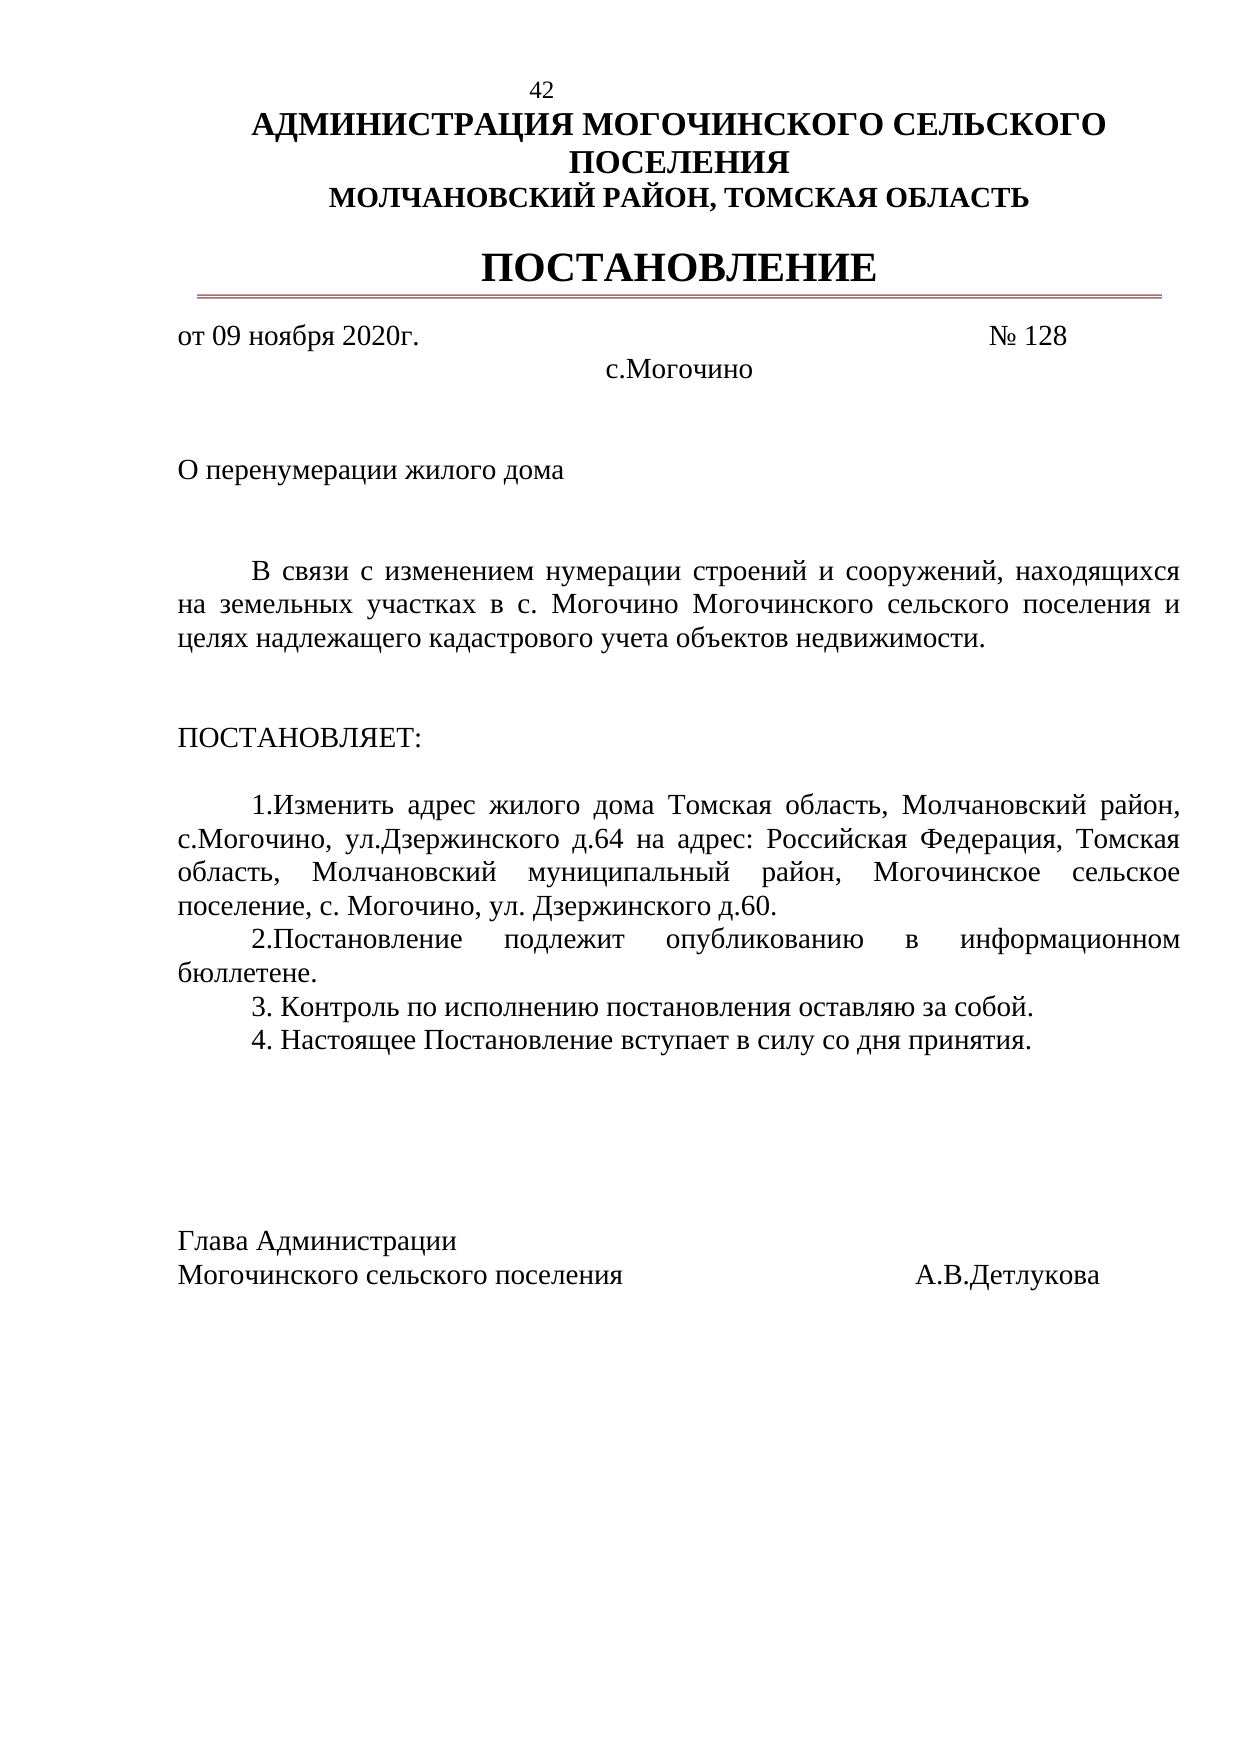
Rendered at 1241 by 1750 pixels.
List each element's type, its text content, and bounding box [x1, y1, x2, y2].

text от 09 ноября 2020г. № 128 [177, 318, 1181, 351]
text В связи с изменением нумерации строений и сооружений, находящихся на земельных участках в с. Могочино Могочинского сельского поселения и целях надлежащего кадастрового учета объектов недвижимости. [177, 553, 1181, 653]
text 3. Контроль по исполнению постановления оставляю за собой. [177, 989, 1181, 1022]
text ПОСТАНОВЛЯЕТ: [177, 720, 1181, 754]
text Могочинского сельского поселения А.В.Детлукова [177, 1257, 1181, 1291]
text 1.Изменить адрес жилого дома Томская область, Молчановский район, с.Могочино, ул.Дзержинского д.64 на адрес: Российская Федерация, Томская область, Молчановский муниципальный район, Могочинское сельское поселение, с. Могочино, ул. Дзержинского д.60. [177, 787, 1181, 922]
text Глава Администрации [177, 1223, 1181, 1257]
text МОЛЧАНОВСКИЙ РАЙОН, ТОМСКАЯ ОБЛАСТЬ [177, 180, 1181, 214]
picture [197, 289, 1162, 303]
text 4. Настоящее Постановление вступает в силу со дня принятия. [177, 1022, 1181, 1056]
text АДМИНИСТРАЦИЯ МОГОЧИНСКОГО СЕЛЬСКОГО ПОСЕЛЕНИЯ [177, 104, 1181, 180]
text с.Могочино [177, 351, 1181, 385]
text 2.Постановление подлежит опубликованию в информационном бюллетене. [177, 922, 1181, 989]
text ПОСТАНОВЛЕНИЕ [177, 242, 1181, 290]
text О перенумерации жилого дома [177, 452, 1181, 486]
